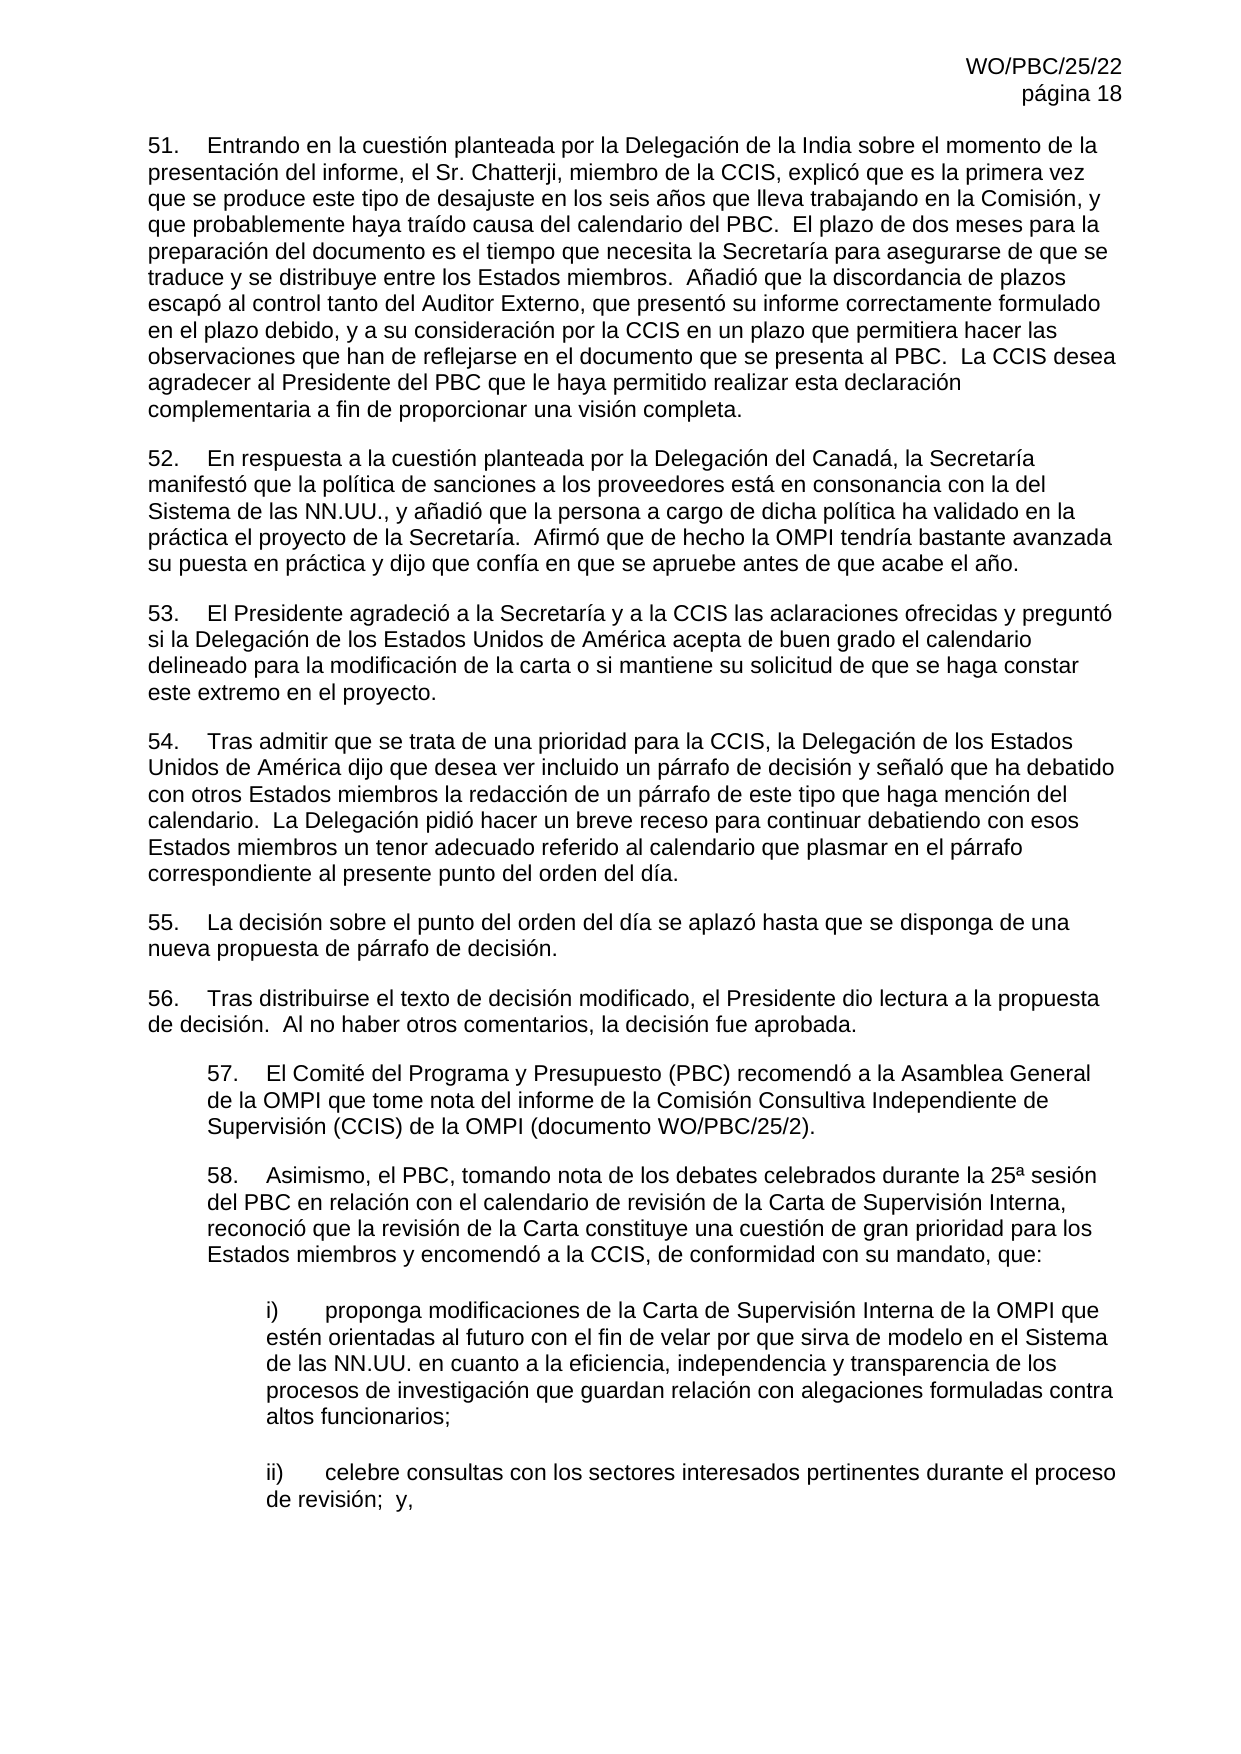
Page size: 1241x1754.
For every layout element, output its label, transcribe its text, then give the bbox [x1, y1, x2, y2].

text Entrando en la cuestión planteada por la Delegación de la India sobre el momento de la presentación del informe, el Sr. Chatterji, miembro de la CCIS, explicó que es la primera vez que se produce este tipo de desajuste en los seis años que lleva trabajando en la Comisión, y que probablemente haya traído causa del calendario del PBC. El plazo de dos meses para la preparación del documento es el tiempo que necesita la Secretaría para asegurarse de que se traduce y se distribuye entre los Estados miembros. Añadió que la discordancia de plazos escapó al control tanto del Auditor Externo, que presentó su informe correctamente formulado en el plazo debido, y a su consideración por la CCIS en un plazo que permitiera hacer las observaciones que han de reflejarse en el documento que se presenta al PBC. La CCIS desea agradecer al Presidente del PBC que le haya permitido realizar esta declaración complementaria a fin de proporcionar una visión completa. [148, 132, 1122, 422]
text ii) celebre consultas con los sectores interesados pertinentes durante el proceso de revisión; y, [266, 1459, 1122, 1512]
text Asimismo, el PBC, tomando nota de los debates celebrados durante la 25ª sesión del PBC en relación con el calendario de revisión de la Carta de Supervisión Interna, reconoció que la revisión de la Carta constituye una cuestión de gran prioridad para los Estados miembros y encomendó a la CCIS, de conformidad con su mandato, que: [207, 1162, 1122, 1268]
text Tras admitir que se trata de una prioridad para la CCIS, la Delegación de los Estados Unidos de América dijo que desea ver incluido un párrafo de decisión y señaló que ha debatido con otros Estados miembros la redacción de un párrafo de este tipo que haga mención del calendario. La Delegación pidió hacer un breve receso para continuar debatiendo con esos Estados miembros un tenor adecuado referido al calendario que plasmar en el párrafo correspondiente al presente punto del orden del día. [148, 728, 1122, 886]
text Tras distribuirse el texto de decisión modificado, el Presidente dio lectura a la propuesta de decisión. Al no haber otros comentarios, la decisión fue aprobada. [148, 985, 1122, 1037]
text La decisión sobre el punto del orden del día se aplazó hasta que se disponga de una nueva propuesta de párrafo de decisión. [148, 909, 1122, 962]
text El Presidente agradeció a la Secretaría y a la CCIS las aclaraciones ofrecidas y preguntó si la Delegación de los Estados Unidos de América acepta de buen grado el calendario delineado para la modificación de la carta o si mantiene su solicitud de que se haga constar este extremo en el proyecto. [148, 600, 1122, 705]
text i) proponga modificaciones de la Carta de Supervisión Interna de la OMPI que estén orientadas al futuro con el fin de velar por que sirva de modelo en el Sistema de las NN.UU. en cuanto a la eficiencia, independencia y transparencia de los procesos de investigación que guardan relación con alegaciones formuladas contra altos funcionarios; [266, 1297, 1122, 1430]
text El Comité del Programa y Presupuesto (PBC) recomendó a la Asamblea General de la OMPI que tome nota del informe de la Comisión Consultiva Independiente de Supervisión (CCIS) de la OMPI (documento WO/PBC/25/2). [207, 1060, 1122, 1139]
text En respuesta a la cuestión planteada por la Delegación del Canadá, la Secretaría manifestó que la política de sanciones a los proveedores está en consonancia con la del Sistema de las NN.UU., y añadió que la persona a cargo de dicha política ha validado en la práctica el proyecto de la Secretaría. Afirmó que de hecho la OMPI tendría bastante avanzada su puesta en práctica y dijo que confía en que se apruebe antes de que acabe el año. [148, 445, 1122, 577]
